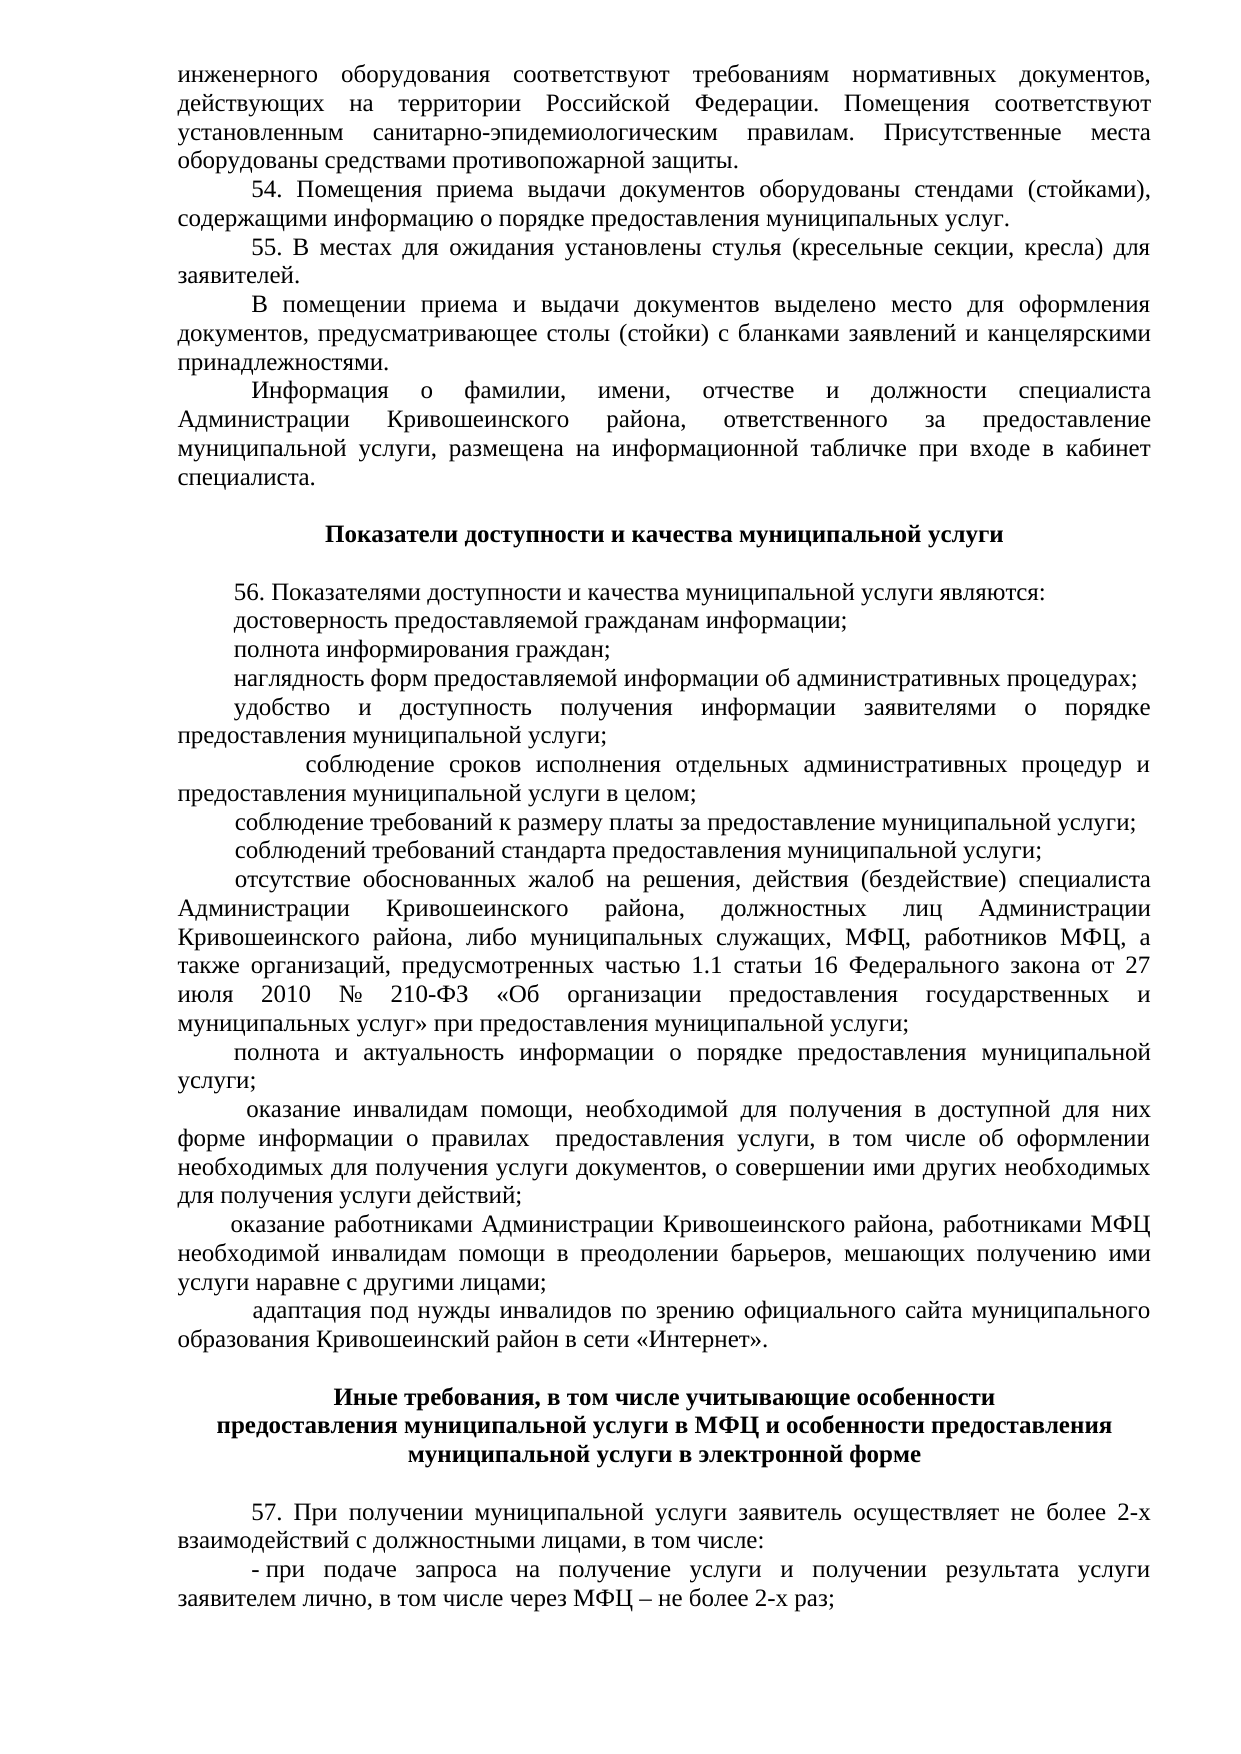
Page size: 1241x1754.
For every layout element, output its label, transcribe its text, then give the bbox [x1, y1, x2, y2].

text предоставления муниципальной услуги в МФЦ и особенности предоставления муниципальной услуги в электронной форме [177, 1410, 1152, 1468]
text 54. Помещения приема выдачи документов оборудованы стендами (стойками), содержащими информацию о порядке предоставления муниципальных услуг. [177, 174, 1152, 232]
text Информация о фамилии, имени, отчестве и должности специалиста Администрации Кривошеинского района, ответственного за предоставление муниципальной услуги, размещена на информационной табличке при входе в кабинет специалиста. [177, 375, 1152, 490]
text отсутствие обоснованных жалоб на решения, действия (бездействие) специалиста Администрации Кривошеинского района, должностных лиц Администрации Кривошеинского района, либо муниципальных служащих, МФЦ, работников МФЦ, а также организаций, предусмотренных частью 1.1 статьи 16 Федерального закона от 27 июля 2010 № 210-ФЗ «Об организации предоставления государственных и муниципальных услуг» при предоставления муниципальной услуги; [177, 864, 1152, 1037]
text полнота информирования граждан; [177, 634, 1152, 663]
text В помещении приема и выдачи документов выделено место для оформления документов, предусматривающее столы (стойки) с бланками заявлений и канцелярскими принадлежностями. [177, 289, 1152, 375]
text достоверность предоставляемой гражданам информации; [177, 605, 1152, 634]
text соблюдение требований к размеру платы за предоставление муниципальной услуги; [177, 807, 1152, 835]
text полнота и актуальность информации о порядке предоставления муниципальной услуги; [177, 1037, 1152, 1094]
text 55. В местах для ожидания установлены стулья (кресельные секции, кресла) для заявителей. [177, 232, 1152, 289]
text 56. Показателями доступности и качества муниципальной услуги являются: [177, 577, 1152, 605]
text адаптация под нужды инвалидов по зрению официального сайта муниципального образования Кривошеинский район в сети «Интернет». [177, 1295, 1152, 1353]
text соблюдений требований стандарта предоставления муниципальной услуги; [177, 835, 1152, 864]
text оказание инвалидам помощи, необходимой для получения в доступной для них форме информации о правилах предоставления услуги, в том числе об оформлении необходимых для получения услуги документов, о совершении ими других необходимых для получения услуги действий; [177, 1094, 1152, 1209]
text - при подаче запроса на получение услуги и получении результата услуги заявителем лично, в том числе через МФЦ – не более 2-х раз; [177, 1554, 1152, 1612]
text Показатели доступности и качества муниципальной услуги [177, 519, 1152, 548]
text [177, 59, 1152, 174]
text соблюдение сроков исполнения отдельных административных процедур и предоставления муниципальной услуги в целом; [177, 749, 1152, 807]
text Иные требования, в том числе учитывающие особенности [177, 1382, 1152, 1410]
text оказание работниками Администрации Кривошеинского района, работниками МФЦ необходимой инвалидам помощи в преодолении барьеров, мешающих получению ими услуги наравне с другими лицами; [177, 1209, 1152, 1295]
text удобство и доступность получения информации заявителями о порядке предоставления муниципальной услуги; [177, 692, 1152, 749]
text 57. При получении муниципальной услуги заявитель осуществляет не более 2-х взаимодействий с должностными лицами, в том числе: [177, 1497, 1152, 1554]
text наглядность форм предоставляемой информации об административных процедурах; [177, 663, 1152, 692]
